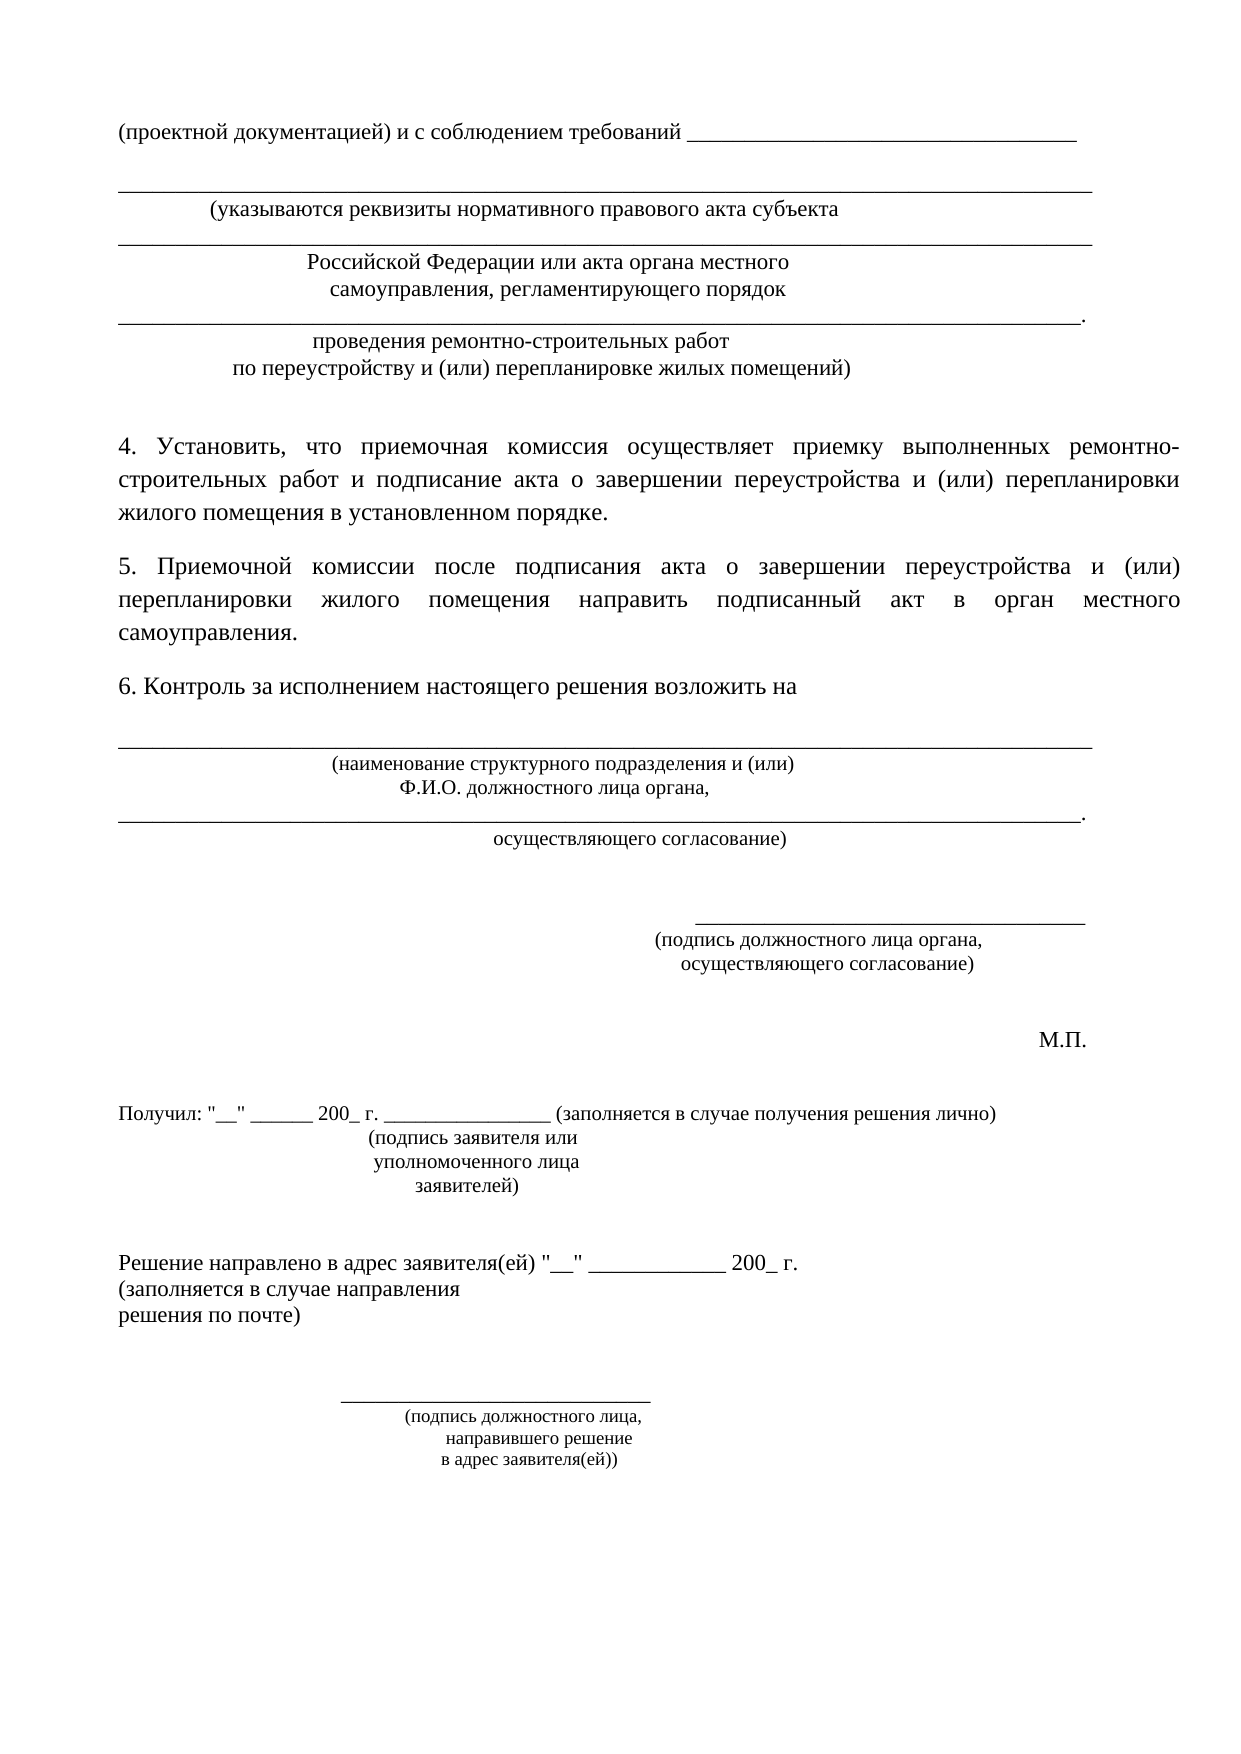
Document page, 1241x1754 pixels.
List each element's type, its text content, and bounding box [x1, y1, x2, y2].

text (подпись заявителя или [118, 1125, 1181, 1149]
text _____________________________________________________________________________________ [118, 169, 1181, 196]
text (подпись должностного лица органа, [118, 927, 1181, 951]
text Получил: "__" ______ 200_ г. ________________ (заполняется в случае получения решения лично) [118, 1101, 1181, 1125]
text по переустройству и (или) перепланировке жилых помещений) [118, 354, 1181, 380]
text уполномоченного лица [118, 1149, 1181, 1173]
text 6. Контроль за исполнением настоящего решения возложить на [118, 671, 1181, 699]
text осуществляющего согласование) [118, 826, 1181, 849]
text заявителей) [118, 1173, 1181, 1197]
text осуществляющего согласование) [118, 951, 1181, 975]
text _____________________________________________________________________________________ [118, 222, 1181, 248]
text Российской Федерации или акта органа местного [118, 248, 1181, 274]
text ____________________________________________________________________________________. [118, 301, 1181, 327]
text (проектной документацией) и с соблюдением требований __________________________________ [118, 118, 1181, 144]
text Ф.И.О. должностного лица органа, [118, 775, 1181, 799]
text проведения ремонтно-строительных работ [118, 327, 1181, 354]
text самоуправления, регламентирующего порядок [118, 274, 1181, 301]
text ___________________________ [118, 1379, 1181, 1405]
text (наименование структурного подразделения и (или) [118, 751, 1181, 775]
text решения по почте) [118, 1301, 1181, 1328]
text 5. Приемочной комиссии после подписания акта о завершении переустройства и (или) перепланировки жилого помещения направить подписанный акт в орган местного самоуправления. [118, 551, 1181, 646]
text _____________________________________________________________________________________ [118, 725, 1181, 751]
text __________________________________ [118, 901, 1181, 927]
text М.П. [118, 1026, 1181, 1052]
text Решение направлено в адрес заявителя(ей) "__" ____________ 200_ г. [118, 1248, 1181, 1275]
text (указываются реквизиты нормативного правового акта субъекта [118, 196, 1181, 222]
text (подпись должностного лица, [118, 1405, 1181, 1427]
text (заполняется в случае направления [118, 1275, 1181, 1301]
text 4. Установить, что приемочная комиссия осуществляет приемку выполненных ремонтно-строительных работ и подписание акта о завершении переустройства и (или) перепланировки жилого помещения в установленном порядке. [118, 431, 1181, 526]
text в адрес заявителя(ей)) [118, 1448, 1181, 1470]
text ____________________________________________________________________________________. [118, 799, 1181, 826]
text направившего решение [118, 1427, 1181, 1448]
